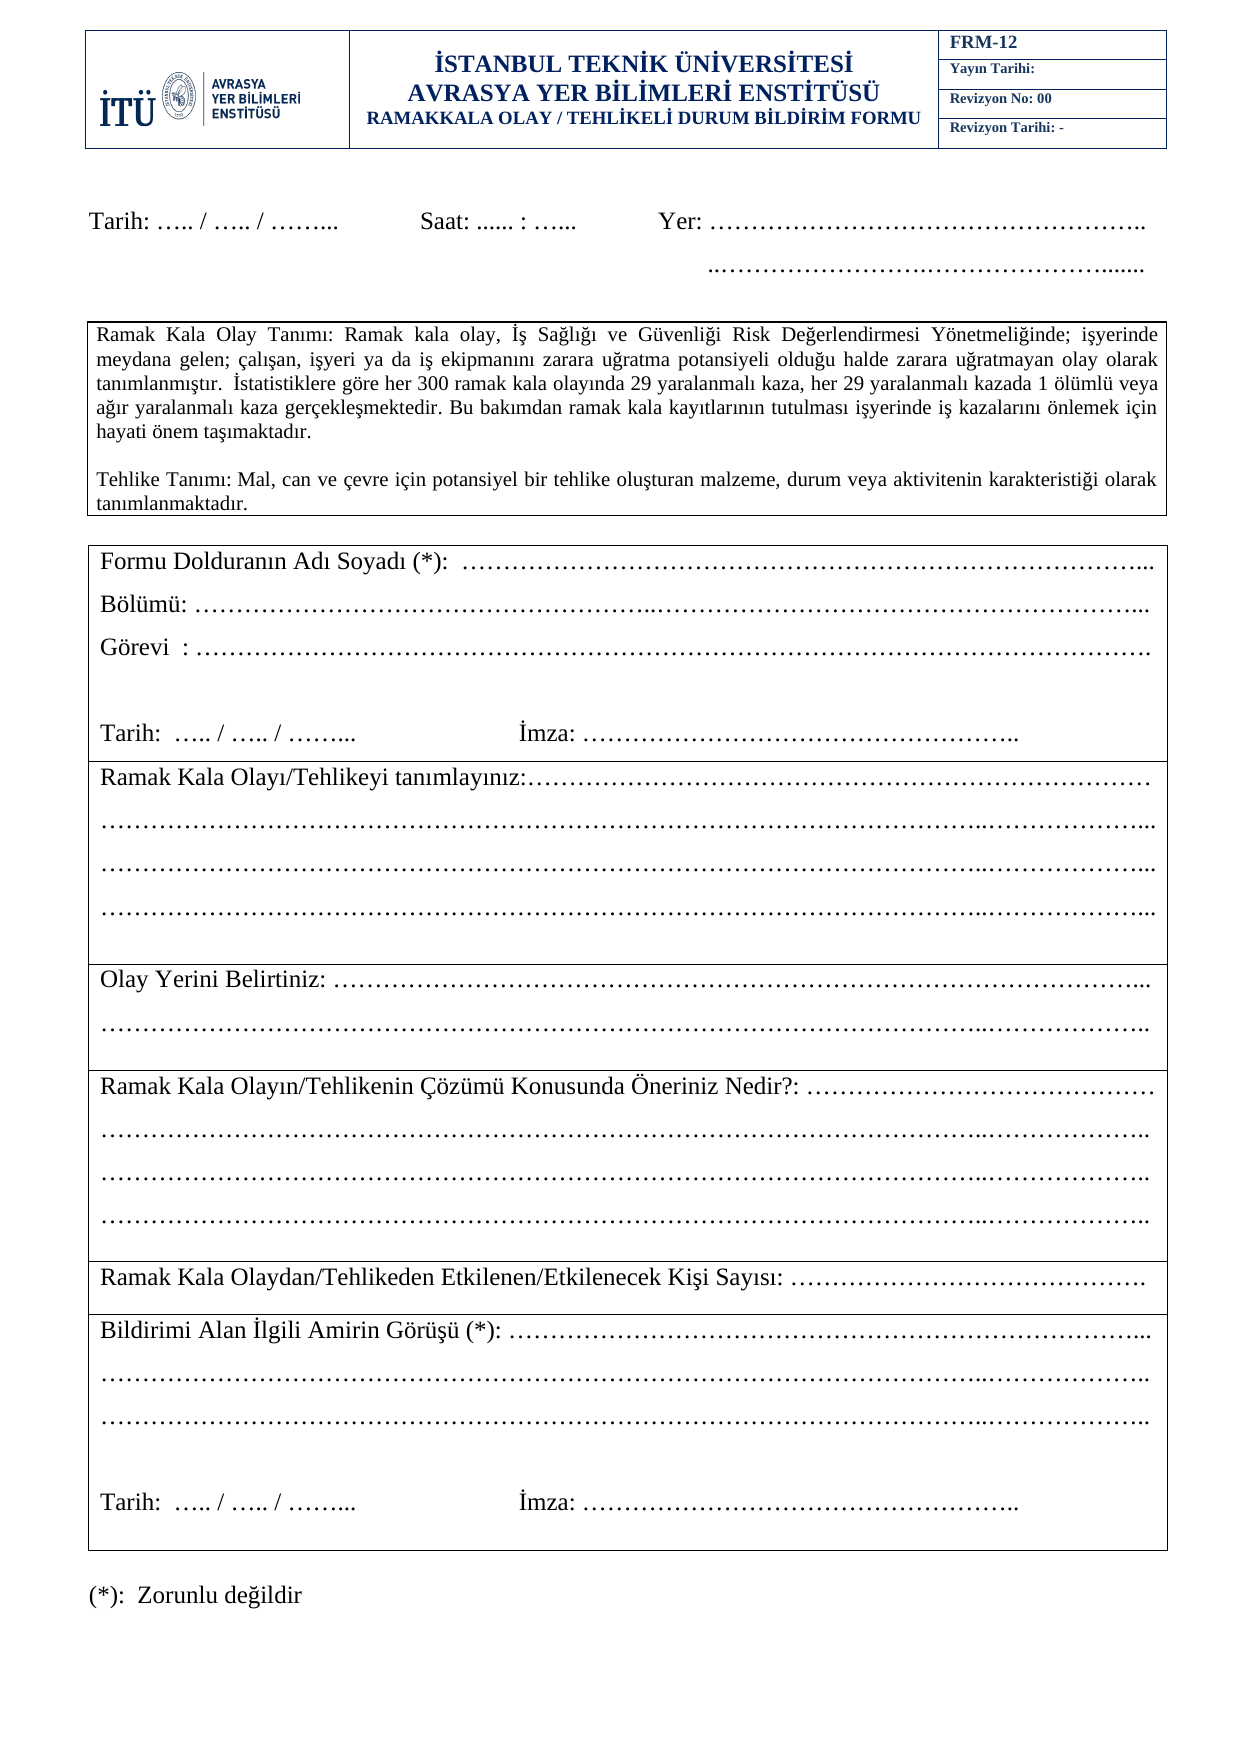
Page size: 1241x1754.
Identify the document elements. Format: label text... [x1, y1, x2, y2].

table_header Formu Dolduranın Adı Soyadı (*): ………………………………………………………………………... Bölümü: ………………………………………………..…………………………………………………... Görevi : ……………………………………………………………………………………………………. Tarih: ….. / ….. / ……... İmza: …………………………………………….. [89, 546, 1167, 761]
text (*): Zorunlu değildir [89, 1580, 1152, 1609]
text Tarih: ….. / ….. / ……... Saat: ...... : …... Yer: …………………………………………….. [89, 206, 1152, 235]
table_cell Ramak Kala Olayın/Tehlikenin Çözümü Konusunda Öneriniz Nedir?: …………………………………… ……………………………………………………………………………………………..……………….. ……………………………………………………………………………………………..……………….. ……………………………………………………………………………………………..……………….. [89, 1071, 1167, 1261]
table_cell Bildirimi Alan İlgili Amirin Görüşü (*): …………………………………………………………………... ……………………………………………………………………………………………..……………….. ……………………………………………………………………………………………..……………….. Tarih: ….. / ….. / ……... İmza: …………………………………………….. [89, 1315, 1167, 1550]
table_cell Ramak Kala Olayı/Tehlikeyi tanımlayınız:………………………………………………………………… ……………………………………………………………………………………………..………………... ……………………………………………………………………………………………..………………... ……………………………………………………………………………………………..………………... [89, 762, 1167, 963]
table_cell Ramak Kala Olaydan/Tehlikeden Etkilenen/Etkilenecek Kişi Sayısı: ……………………………………. [89, 1262, 1167, 1314]
text ..…………………….…………………....... [89, 249, 1152, 278]
table_cell Olay Yerini Belirtiniz: ……………………………………………………………………………………... ……………………………………………………………………………………………..……………….. [89, 965, 1167, 1070]
picture [96, 66, 304, 133]
table_header Ramak Kala Olay Tanımı: Ramak kala olay, İş Sağlığı ve Güvenliği Risk Değerlendirmesi Yönetmeliğinde; işyerinde meydana gelen; çalışan, işyeri ya da iş ekipmanını zarara uğratma potansiyeli olduğu halde zarara uğratmayan olay olarak tanımlanmıştır. İstatistiklere göre her 300 ramak kala olayında 29 yaralanmalı kaza, her 29 yaralanmalı kazada 1 ölümlü veya ağır yaralanmalı kaza gerçekleşmektedir. Bu bakımdan ramak kala kayıtlarının tutulması işyerinde iş kazalarını önlemek için hayati önem taşımaktadır. Tehlike Tanımı: Mal, can ve çevre için potansiyel bir tehlike oluşturan malzeme, durum veya aktivitenin karakteristiği olarak tanımlanmaktadır. [88, 323, 1166, 515]
